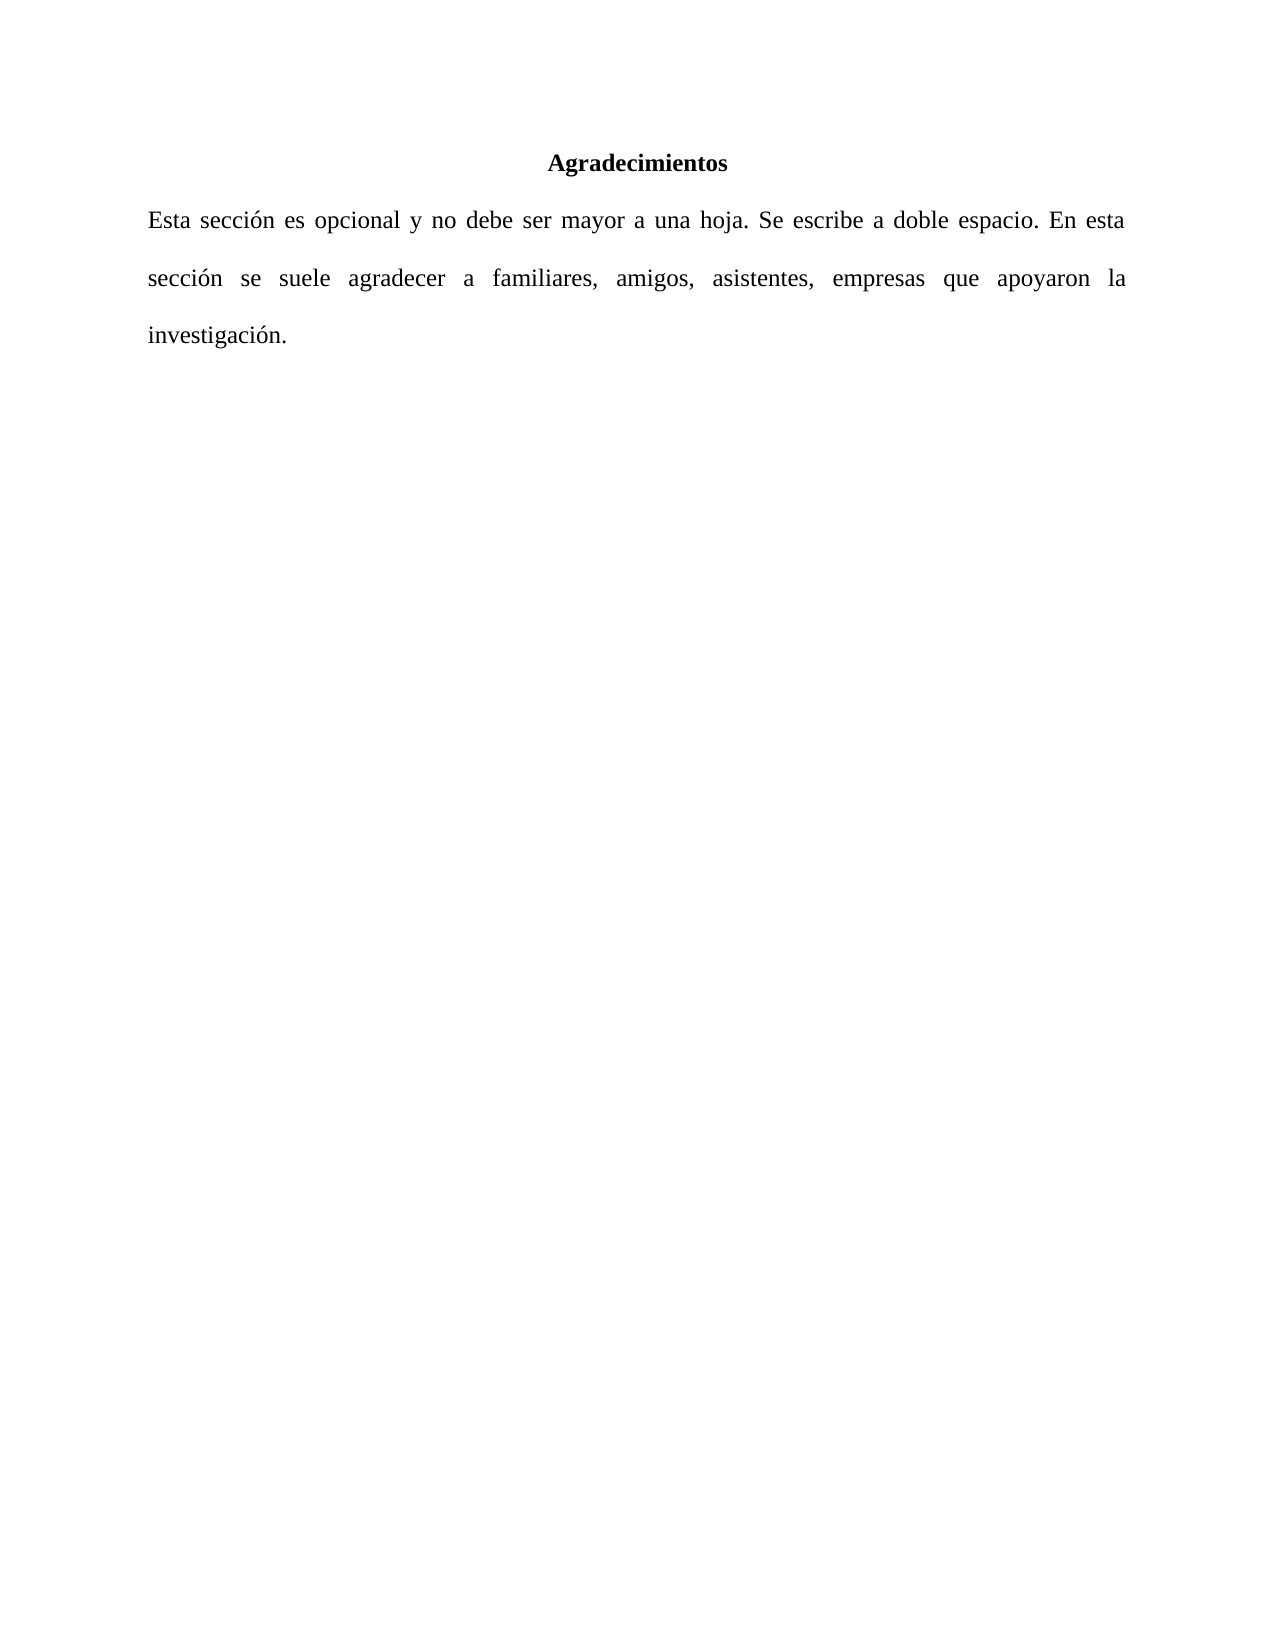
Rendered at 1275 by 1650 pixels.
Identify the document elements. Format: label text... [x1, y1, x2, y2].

text Agradecimientos [148, 148, 1127, 176]
text Esta sección es opcional y no debe ser mayor a una hoja. Se escribe a doble espacio. En esta sección se suele agradecer a familiares, amigos, asistentes, empresas que apoyaron la investigación. [148, 205, 1127, 349]
